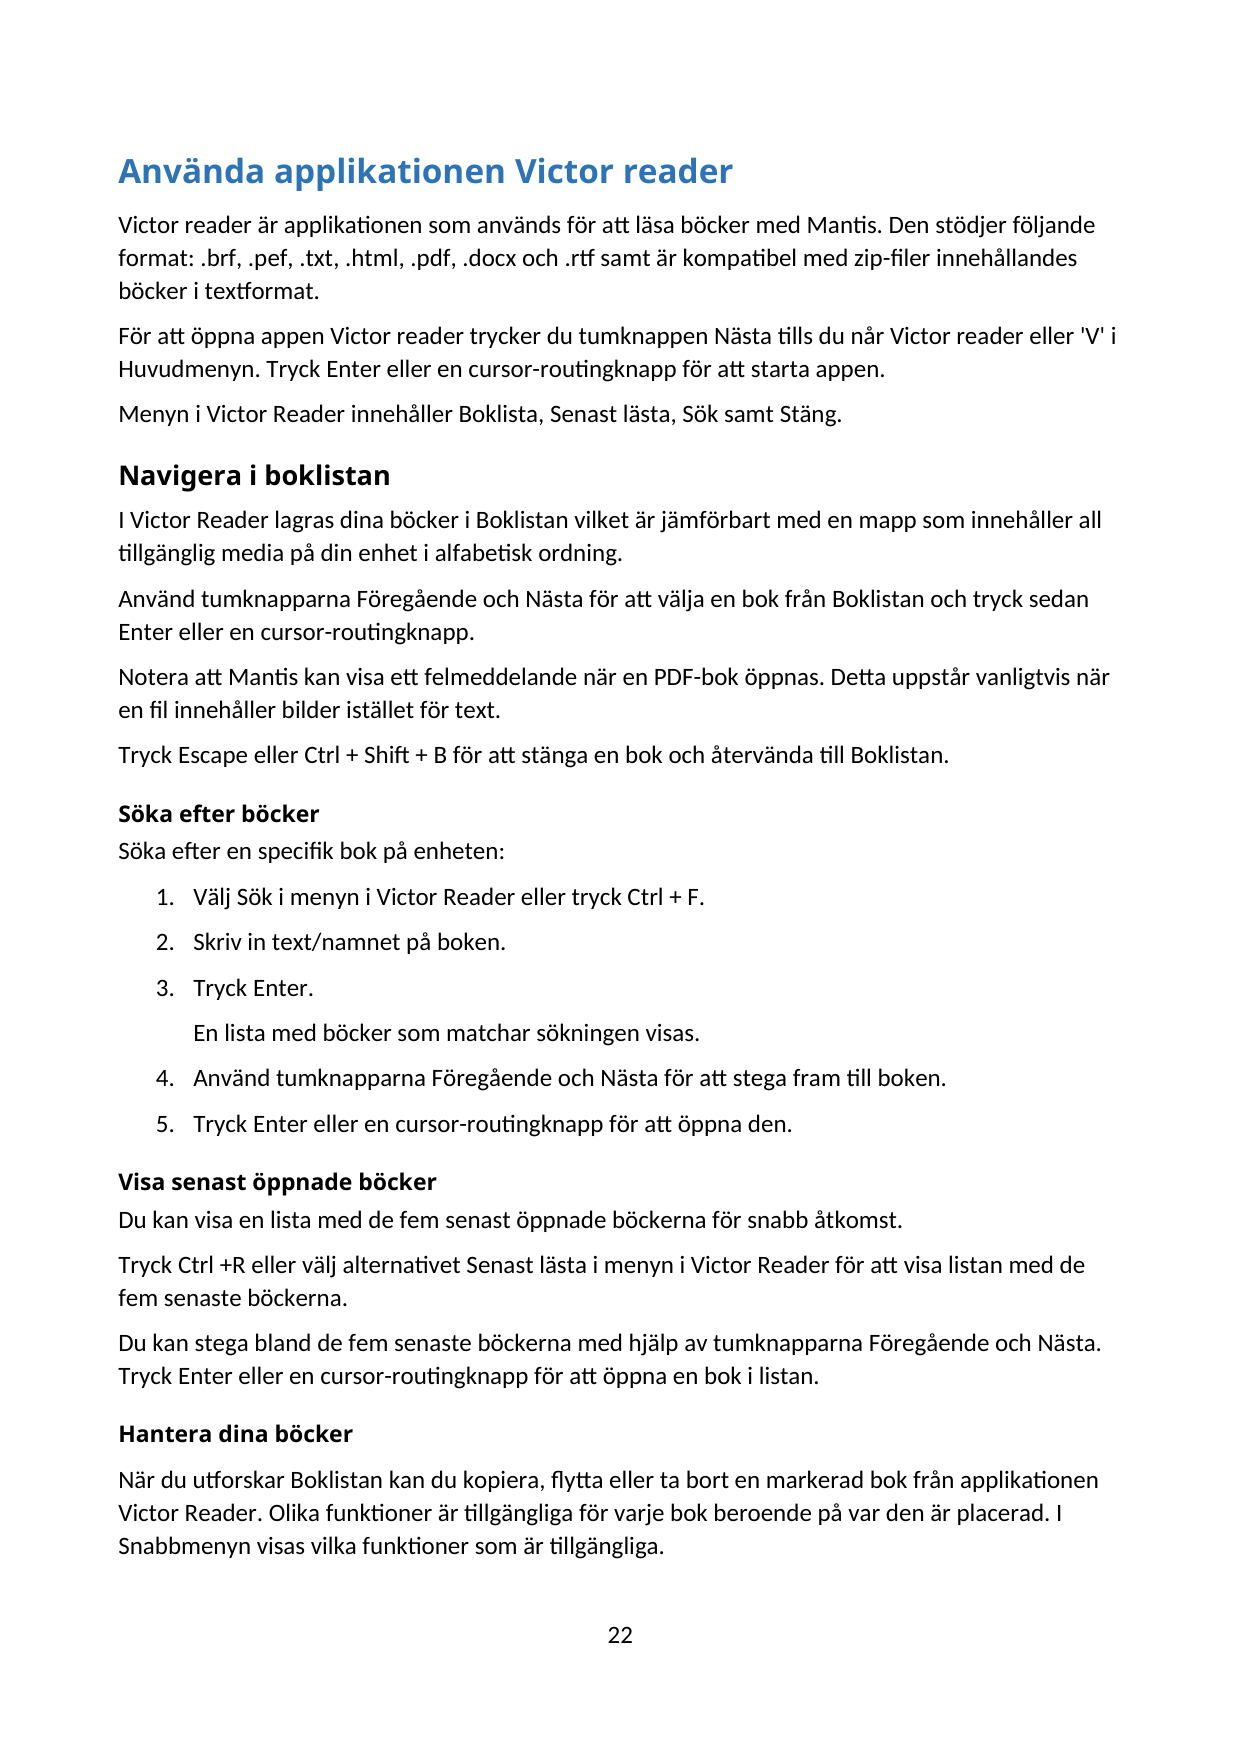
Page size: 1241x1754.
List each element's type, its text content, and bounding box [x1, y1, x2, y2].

text Menyn i Victor Reader innehåller Boklista, Senast lästa, Sök samt Stäng. [118, 399, 1122, 429]
subtitle Visa senast öppnade böcker [118, 1166, 1122, 1197]
list Välj Sök i menyn i Victor Reader eller tryck Ctrl + F. [156, 881, 1122, 911]
subtitle Använda applikationen Victor reader [118, 148, 1122, 193]
subtitle Hantera dina böcker [118, 1418, 1122, 1450]
subtitle Navigera i boklistan [118, 457, 1122, 493]
list Tryck Enter eller en cursor-routingknapp för att öppna den. [156, 1108, 1122, 1138]
text Notera att Mantis kan visa ett felmeddelande när en PDF-bok öppnas. Detta uppstår vanligtvis när en fil innehåller bilder istället för text. [118, 661, 1122, 725]
text Du kan visa en lista med de fem senast öppnade böckerna för snabb åtkomst. [118, 1204, 1122, 1234]
list Skriv in text/namnet på boken. [156, 926, 1122, 957]
text Victor reader är applikationen som används för att läsa böcker med Mantis. Den stödjer följande format: .brf, .pef, .txt, .html, .pdf, .docx och .rtf samt är kompatibel med zip-filer innehållandes böcker i textformat. [118, 209, 1122, 305]
subtitle Söka efter böcker [118, 798, 1122, 829]
text Använd tumknapparna Föregående och Nästa för att välja en bok från Boklistan och tryck sedan Enter eller en cursor-routingknapp. [118, 583, 1122, 646]
text I Victor Reader lagras dina böcker i Boklistan vilket är jämförbart med en mapp som innehåller all tillgänglig media på din enhet i alfabetisk ordning. [118, 505, 1122, 568]
list Använd tumknapparna Föregående och Nästa för att stega fram till boken. [156, 1063, 1122, 1093]
text När du utforskar Boklistan kan du kopiera, flytta eller ta bort en markerad bok från applikationen Victor Reader. Olika funktioner är tillgängliga för varje bok beroende på var den är placerad. I Snabbmenyn visas vilka funktioner som är tillgängliga. [118, 1465, 1122, 1561]
text Tryck Ctrl +R eller välj alternativet Senast lästa i menyn i Victor Reader för att visa listan med de fem senaste böckerna. [118, 1249, 1122, 1313]
text För att öppna appen Victor reader trycker du tumknappen Nästa tills du når Victor reader eller 'V' i Huvudmenyn. Tryck Enter eller en cursor-routingknapp för att starta appen. [118, 320, 1122, 384]
text En lista med böcker som matchar sökningen visas. [193, 1017, 1122, 1048]
text Söka efter en specifik bok på enheten: [118, 836, 1122, 866]
text Du kan stega bland de fem senaste böckerna med hjälp av tumknapparna Föregående och Nästa. Tryck Enter eller en cursor-routingknapp för att öppna en bok i listan. [118, 1328, 1122, 1391]
text Tryck Escape eller Ctrl + Shift + B för att stänga en bok och återvända till Boklistan. [118, 740, 1122, 770]
list Tryck Enter. [156, 972, 1122, 1002]
